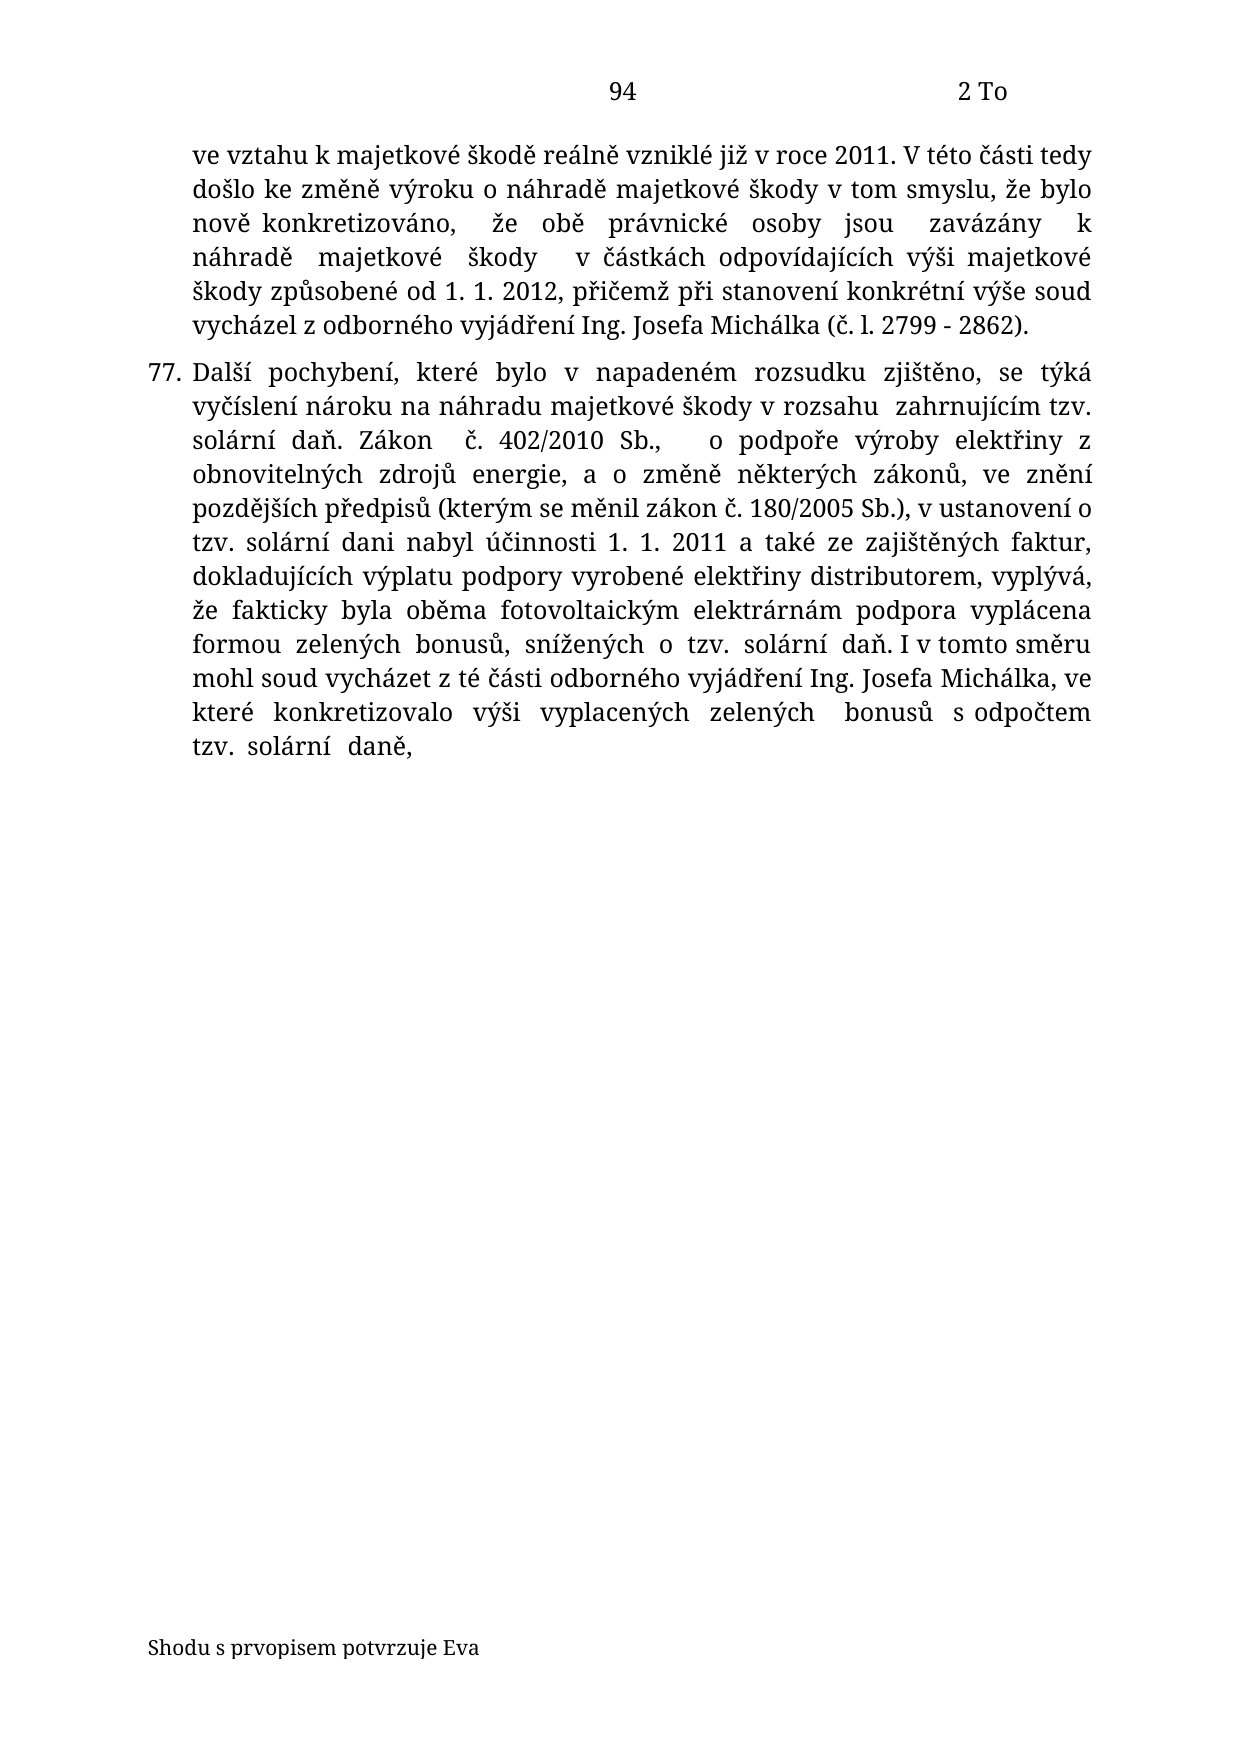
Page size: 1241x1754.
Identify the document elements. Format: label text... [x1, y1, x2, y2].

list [148, 137, 1093, 342]
list Další pochybení, které bylo v napadeném rozsudku zjištěno, se týká vyčíslení nároku na náhradu majetkové škody v rozsahu zahrnujícím tzv. solární daň. Zákon č. 402/2010 Sb., o podpoře výroby elektřiny z obnovitelných zdrojů energie, a o změně některých zákonů, ve znění pozdějších předpisů (kterým se měnil zákon č. 180/2005 Sb.), v ustanovení o tzv. solární dani nabyl účinnosti 1. 1. 2011 a také ze zajištěných faktur, dokladujících výplatu podpory vyrobené elektřiny distributorem, vyplývá, že fakticky byla oběma fotovoltaickým elektrárnám podpora vyplácena formou zelených bonusů, snížených o tzv. solární daň. I v tomto směru mohl soud vycházet z té části odborného vyjádření Ing. Josefa Michálka, ve které konkretizovalo výši vyplacených zelených bonusů s odpočtem tzv. solární daně, [148, 354, 1093, 763]
